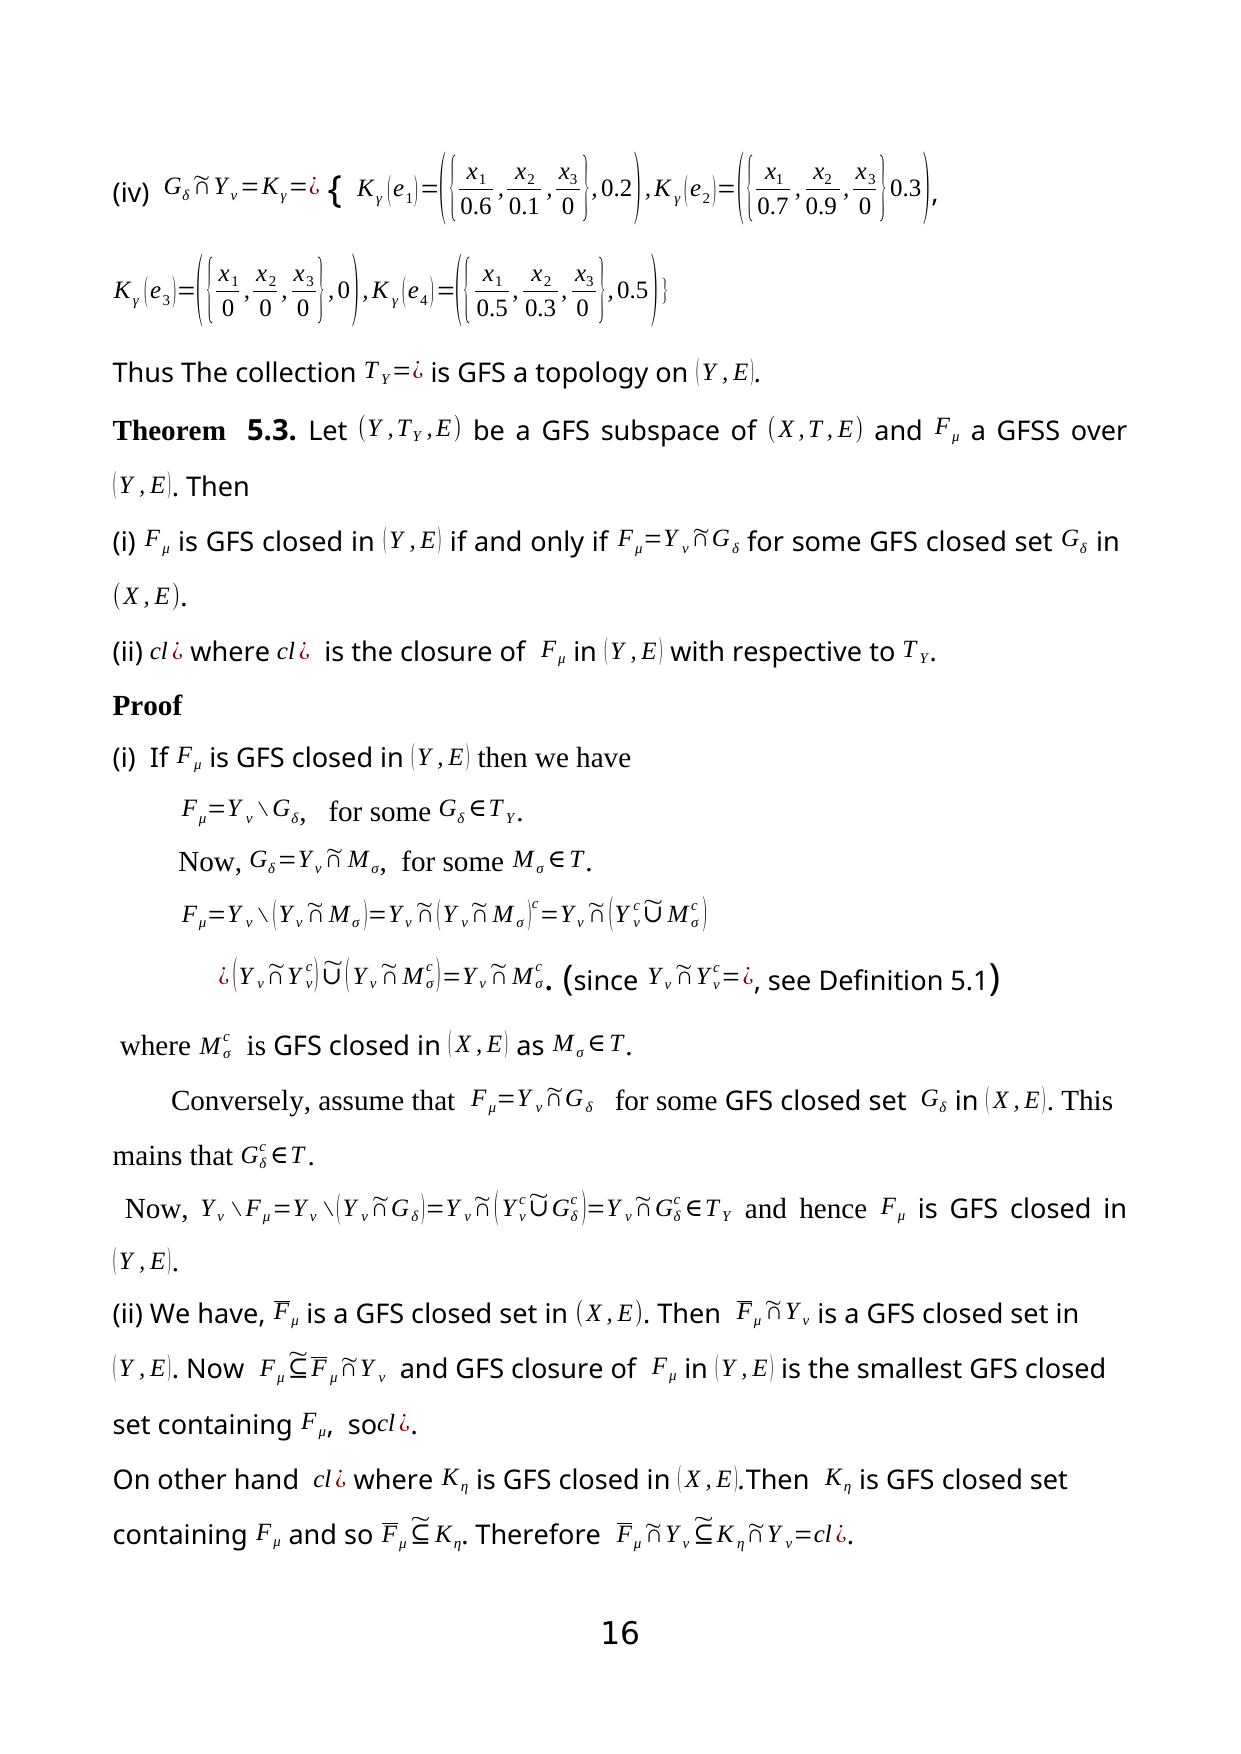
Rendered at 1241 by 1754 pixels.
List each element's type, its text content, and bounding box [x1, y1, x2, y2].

text Thus The collection is GFS a topology on . [112, 353, 1128, 390]
text , for some . [112, 794, 1128, 827]
text (i) is GFS closed in if and only if for some GFS closed set in . [112, 522, 1128, 614]
text (ii) We have, is a GFS closed set in . Then is a GFS closed set in . Now and GFS closure of in is the smallest GFS closed set containing , so. [112, 1294, 1128, 1442]
text (ii) where is the closure of in with respective to . [112, 633, 1128, 670]
text Now, and hence is GFS closed in . [112, 1189, 1128, 1278]
text On other hand where is GFS closed in .Then is GFS closed set containing and so . Therefore . [112, 1461, 1128, 1553]
text . (since , see Definition 5.1) [112, 950, 1128, 1001]
text Now, , for some . [112, 844, 1128, 878]
text mains that . [112, 1137, 1128, 1172]
text Theorem 5.3. Let be a GFS subspace of and a GFSS over . Then [112, 409, 1128, 504]
text Conversely, assume that for some GFS closed set in . This [112, 1082, 1128, 1119]
text (iv) { , [112, 150, 1128, 226]
text where is GFS closed in as . [112, 1026, 1128, 1063]
text (i) If is GFS closed in then we have [112, 738, 1128, 775]
text Proof [112, 688, 1128, 722]
